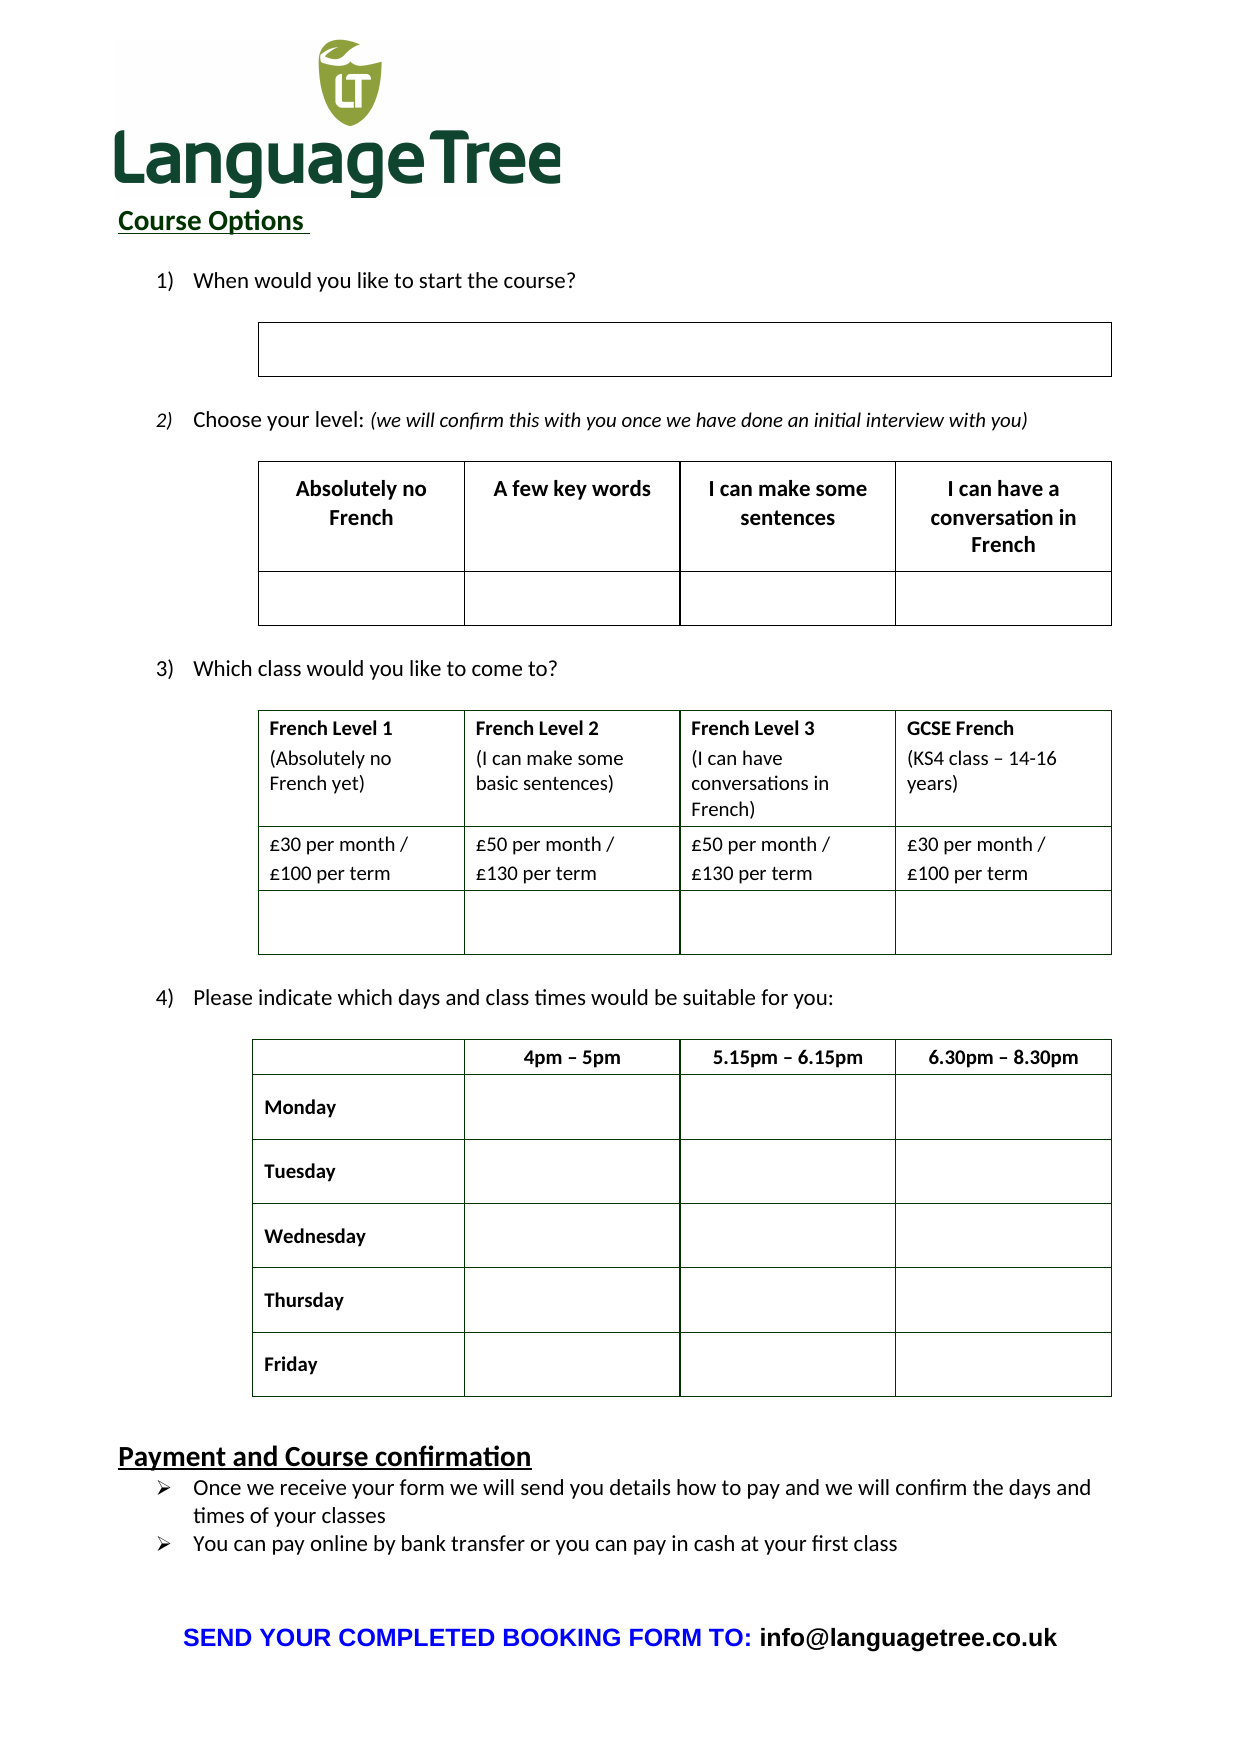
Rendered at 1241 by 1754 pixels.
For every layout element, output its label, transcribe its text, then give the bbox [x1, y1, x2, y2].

table_cell Monday [253, 1075, 464, 1138]
table_cell Tuesday [253, 1140, 464, 1203]
table_cell [681, 1268, 895, 1332]
table_header 6.30pm – 8.30pm [896, 1040, 1111, 1074]
table_header French Level 3 (I can have conversations in French) [681, 711, 895, 826]
table_cell [896, 891, 1111, 954]
table_header A few key words [465, 462, 679, 571]
list Choose your level: (we will confirm this with you once we have done an initial interview with you) [156, 405, 1122, 433]
table_cell [465, 1204, 679, 1267]
table_cell [896, 572, 1111, 625]
table_cell [259, 891, 464, 954]
table_header French Level 1 (Absolutely no French yet) [259, 711, 464, 826]
table_header [259, 323, 1111, 376]
table_cell £50 per month / £130 per term [465, 827, 679, 890]
table_cell [681, 1075, 895, 1138]
table_cell [896, 1140, 1111, 1203]
table_cell [681, 572, 895, 625]
table_cell [681, 1204, 895, 1267]
table_header I can make some sentences [681, 462, 895, 571]
text Course Options [118, 202, 1122, 238]
table_cell [681, 891, 895, 954]
table_header 4pm – 5pm [465, 1040, 679, 1074]
text Payment and Course confirmation [118, 1438, 1122, 1473]
list Please indicate which days and class times would be suitable for you: [156, 983, 1122, 1011]
picture [114, 39, 561, 198]
table_cell [896, 1333, 1111, 1396]
table_header [253, 1040, 464, 1074]
table_cell £30 per month / £100 per term [259, 827, 464, 890]
list Once we receive your form we will send you details how to pay and we will confirm the days and times of your classes [156, 1473, 1122, 1529]
table_cell [465, 1333, 679, 1396]
table_cell Thursday [253, 1268, 464, 1332]
table_header GCSE French (KS4 class – 14-16 years) [896, 711, 1111, 826]
table_cell [259, 572, 464, 625]
table_cell £50 per month / £130 per term [681, 827, 895, 890]
table_header 5.15pm – 6.15pm [681, 1040, 895, 1074]
table_cell [465, 572, 679, 625]
table_cell [465, 1268, 679, 1332]
table_cell Friday [253, 1333, 464, 1396]
table_cell [465, 1075, 679, 1138]
table_cell [681, 1140, 895, 1203]
list When would you like to start the course? [156, 266, 1122, 294]
table_cell [681, 1333, 895, 1396]
table_cell [896, 1075, 1111, 1138]
table_header I can have a conversation in French [896, 462, 1111, 571]
table_cell [465, 891, 679, 954]
table_cell £30 per month / £100 per term [896, 827, 1111, 890]
list Which class would you like to come to? [156, 654, 1122, 682]
list You can pay online by bank transfer or you can pay in cash at your first class [156, 1529, 1122, 1557]
table_header Absolutely no French [259, 462, 464, 571]
table_cell Wednesday [253, 1204, 464, 1267]
table_cell [896, 1268, 1111, 1332]
table_cell [896, 1204, 1111, 1267]
table_cell [465, 1140, 679, 1203]
table_header French Level 2 (I can make some basic sentences) [465, 711, 679, 826]
